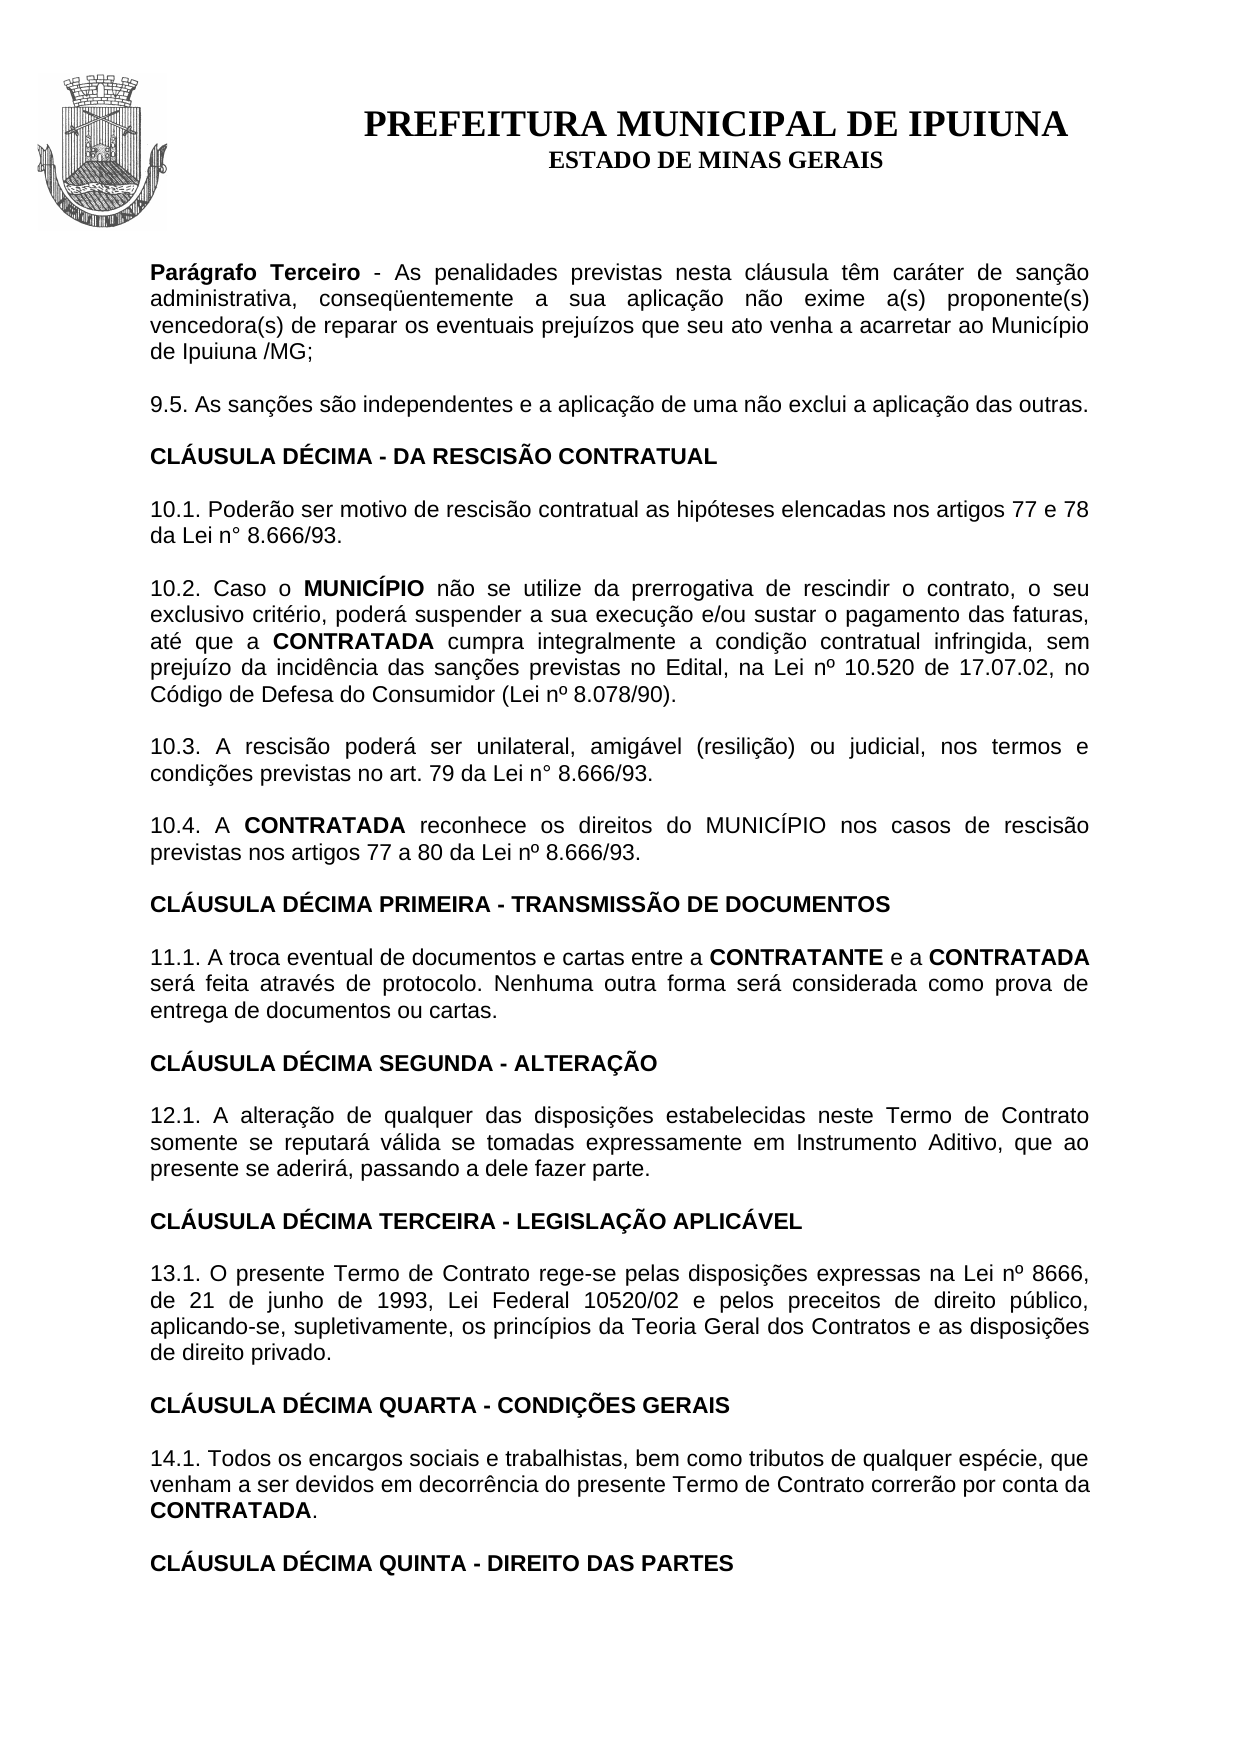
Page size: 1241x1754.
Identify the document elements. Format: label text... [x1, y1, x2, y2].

text 10.3. A rescisão poderá ser unilateral, amigável (resilição) ou judicial, nos termos e condições previstas no art. 79 da Lei n° 8.666/93. [150, 733, 1090, 786]
text CLÁUSULA DÉCIMA QUARTA - CONDIÇÕES GERAIS [150, 1392, 1090, 1418]
text 12.1. A alteração de qualquer das disposições estabelecidas neste Termo de Contrato somente se reputará válida se tomadas expressamente em Instrumento Aditivo, que ao presente se aderirá, passando a dele fazer parte. [150, 1102, 1090, 1181]
text 9.5. As sanções são independentes e a aplicação de uma não exclui a aplicação das outras. [150, 391, 1090, 417]
text CLÁUSULA DÉCIMA PRIMEIRA - TRANSMISSÃO DE DOCUMENTOS [150, 891, 1090, 918]
text CLÁUSULA DÉCIMA TERCEIRA - LEGISLAÇÃO APLICÁVEL [150, 1208, 1090, 1234]
text 13.1. O presente Termo de Contrato rege-se pelas disposições expressas na Lei nº 8666, de 21 de junho de 1993, Lei Federal 10520/02 e pelos preceitos de direito público, aplicando-se, supletivamente, os princípios da Teoria Geral dos Contratos e as disposições de direito privado. [150, 1260, 1090, 1366]
text Parágrafo Terceiro - As penalidades previstas nesta cláusula têm caráter de sanção administrativa, conseqüentemente a sua aplicação não exime a(s) proponente(s) vencedora(s) de reparar os eventuais prejuízos que seu ato venha a acarretar ao Município de Ipuiuna /MG; [150, 259, 1090, 364]
subtitle CLÁUSULA DÉCIMA - DA RESCISÃO CONTRATUAL [150, 443, 1090, 470]
text 14.1. Todos os encargos sociais e trabalhistas, bem como tributos de qualquer espécie, que venham a ser devidos em decorrência do presente Termo de Contrato correrão por conta da CONTRATADA. [150, 1445, 1090, 1524]
text 10.2. Caso o MUNICÍPIO não se utilize da prerrogativa de rescindir o contrato, o seu exclusivo critério, poderá suspender a sua execução e/ou sustar o pagamento das faturas, até que a CONTRATADA cumpra integralmente a condição contratual infringida, sem prejuízo da incidência das sanções previstas no Edital, na Lei nº 10.520 de 17.07.02, no Código de Defesa do Consumidor (Lei nº 8.078/90). [150, 575, 1090, 707]
text 10.1. Poderão ser motivo de rescisão contratual as hipóteses elencadas nos artigos 77 e 78 da Lei n° 8.666/93. [150, 496, 1090, 549]
text CLÁUSULA DÉCIMA QUINTA - DIREITO DAS PARTES [150, 1550, 1090, 1577]
text 11.1. A troca eventual de documentos e cartas entre a CONTRATANTE e a CONTRATADA será feita através de protocolo. Nenhuma outra forma será considerada como prova de entrega de documentos ou cartas. [150, 944, 1090, 1023]
text CLÁUSULA DÉCIMA SEGUNDA - ALTERAÇÃO [150, 1049, 1090, 1076]
picture [37, 73, 168, 231]
text 10.4. A CONTRATADA reconhece os direitos do MUNICÍPIO nos casos de rescisão previstas nos artigos 77 a 80 da Lei nº 8.666/93. [150, 812, 1090, 865]
